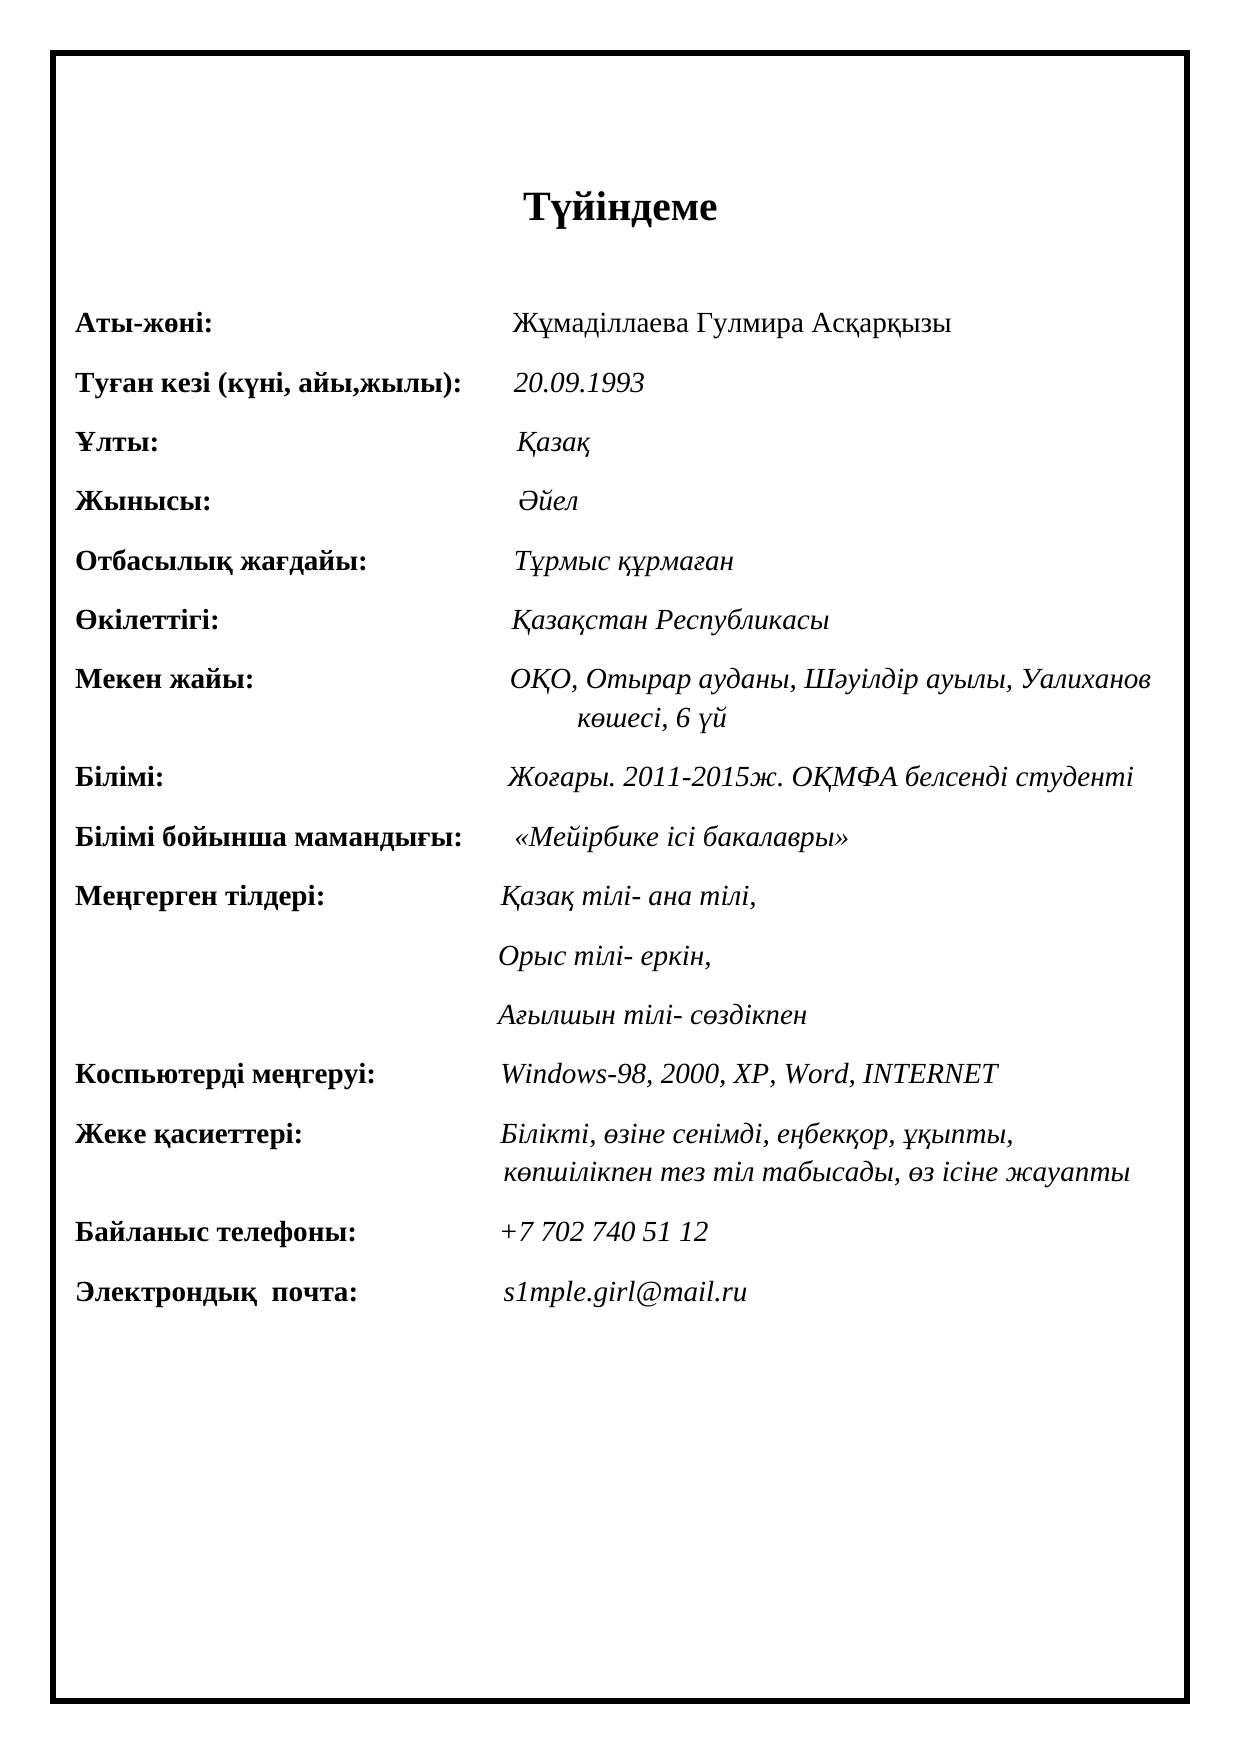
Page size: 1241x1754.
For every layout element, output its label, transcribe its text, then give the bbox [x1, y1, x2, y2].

text Отбасылық жағдайы: Тұрмыс құрмаған [75, 543, 1165, 576]
text Электрондық почта: s1mple.girl@mail.ru [75, 1274, 1165, 1307]
text Жынысы: Әйел [75, 483, 1165, 517]
text Туған кезі (күні, айы,жылы): 20.09.1993 [75, 365, 1165, 398]
text Аты-жөні: Жұмаділлаева Гулмира Асқарқызы [75, 305, 1165, 339]
text Жеке қасиеттері: Білікті, өзіне сенімді, еңбекқор, ұқыпты, көпшілікпен тез тіл табысады, өз ісіне жауапты [60, 1116, 1165, 1188]
text Түйіндеме [75, 181, 1165, 229]
text Мекен жайы: ОҚО, Отырар ауданы, Шәуілдір ауылы, Уалиханов көшесі, 6 үй [75, 662, 1165, 734]
text Коспьютерді меңгеруі: Windows-98, 2000, ХP, Word, INTERNET [75, 1056, 1165, 1090]
text Білімі: Жоғары. 2011-2015ж. ОҚМФА белсенді студенті [75, 759, 1165, 793]
text Өкілеттігі: Қазақстан Республикасы [75, 602, 1165, 636]
text Байланыс телефоны: +7 702 740 51 12 [75, 1214, 1165, 1247]
text Ағылшын тілі- сөздікпен [75, 997, 1165, 1031]
text Меңгерген тілдері: Қазақ тілі- ана тілі, [75, 878, 1165, 912]
text Орыс тілі- еркін, [75, 938, 1165, 971]
text Ұлты: Қазақ [75, 424, 1165, 458]
text Білімі бойынша мамандығы: «Мейірбике ісі бакалавры» [75, 819, 1165, 852]
